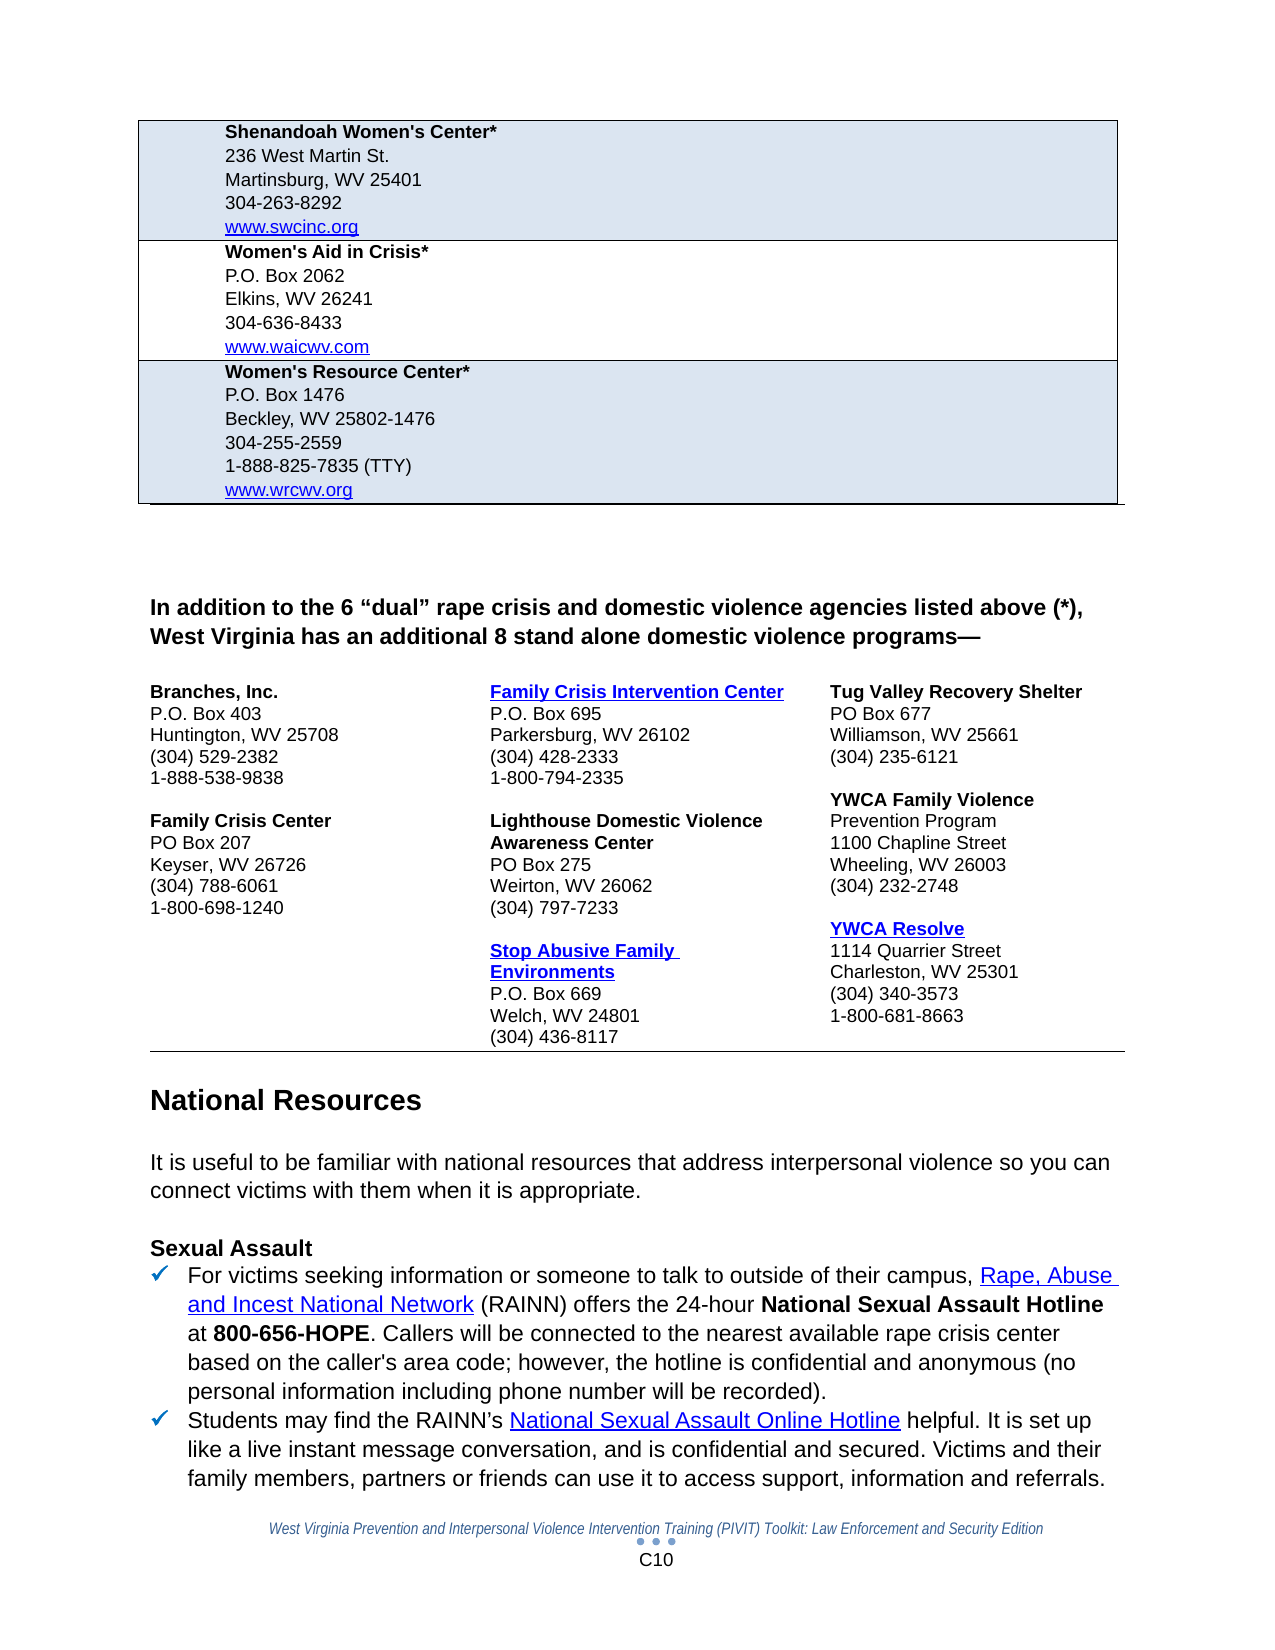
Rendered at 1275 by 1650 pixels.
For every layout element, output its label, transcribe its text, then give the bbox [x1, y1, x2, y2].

text PO Box 275 [490, 853, 785, 875]
subtitle National Resources [150, 1083, 1125, 1116]
text P.O. Box 669 [490, 983, 785, 1004]
text (304) 436-8117 [490, 1026, 785, 1047]
text Huntington, WV 25708 [150, 724, 445, 746]
table_cell Women's Resource Center* P.O. Box 1476 Beckley, WV 25802-1476 304-255-2559 1-888-825-7835 (TTY) www.wrcwv.org [139, 361, 1117, 503]
text 1100 Chapline Street [830, 832, 1125, 853]
table_cell Shenandoah Women's Center* 236 West Martin St. Martinsburg, WV 25401 304-263-8292 www.swcinc.org [139, 121, 1117, 240]
text (304) 235-6121 [830, 746, 1125, 767]
text Tug Valley Recovery Shelter [830, 681, 1125, 702]
text 1-800-681-8663 [830, 1004, 1125, 1026]
text Family Crisis Center [150, 810, 445, 832]
text Stop Abusive Family Environments [490, 940, 785, 983]
text It is useful to be familiar with national resources that address interpersonal violence so you can connect victims with them when it is appropriate. [150, 1148, 1125, 1204]
text Branches, Inc. [150, 681, 445, 702]
text Welch, WV 24801 [490, 1004, 785, 1026]
text Family Crisis Intervention Center [490, 681, 785, 702]
text Williamson, WV 25661 [830, 724, 1125, 746]
text (304) 232-2748 [830, 875, 1125, 897]
text Lighthouse Domestic Violence Awareness Center [490, 810, 785, 853]
text (304) 428-2333 [490, 746, 785, 767]
text YWCA Family Violence Prevention Program [830, 789, 1125, 832]
list For victims seeking information or someone to talk to outside of their campus, Rape, Abuse and Incest National Network (RAINN) offers the 24-hour National Sexual Assault Hotline at 800-656-HOPE. Callers will be connected to the nearest available rape crisis center based on the caller's area code; however, the hotline is confidential and anonymous (no personal information including phone number will be recorded). [150, 1262, 1125, 1404]
table_cell Women's Aid in Crisis* P.O. Box 2062 Elkins, WV 26241 304-636-8433 www.waicwv.com [139, 241, 1117, 359]
text Sexual Assault [150, 1235, 1125, 1262]
text (304) 788-6061 [150, 875, 445, 897]
text P.O. Box 695 [490, 702, 785, 724]
text 1-888-538-9838 [150, 767, 445, 789]
text 1-800-794-2335 [490, 767, 785, 789]
text Keyser, WV 26726 [150, 853, 445, 875]
text 1114 Quarrier Street [830, 940, 1125, 961]
text YWCA Resolve [830, 918, 1125, 940]
text PO Box 207 [150, 832, 445, 853]
text (304) 340-3573 [830, 983, 1125, 1004]
text 1-800-698-1240 [150, 897, 445, 918]
text Wheeling, WV 26003 [830, 853, 1125, 875]
text (304) 529-2382 [150, 746, 445, 767]
text Charleston, WV 25301 [830, 961, 1125, 983]
list In addition to the 6 “dual” rape crisis and domestic violence agencies listed above (*), West Virginia has an additional 8 stand alone domestic violence programs— [150, 591, 1125, 649]
text Parkersburg, WV 26102 [490, 724, 785, 746]
text (304) 797-7233 [490, 897, 785, 918]
text Weirton, WV 26062 [490, 875, 785, 897]
list Students may find the RAINN’s National Sexual Assault Online Hotline helpful. It is set up like a live instant message conversation, and is confidential and secured. Victims and their family members, partners or friends can use it to access support, information and referrals. [150, 1407, 1125, 1491]
text P.O. Box 403 [150, 702, 445, 724]
text PO Box 677 [830, 702, 1125, 724]
